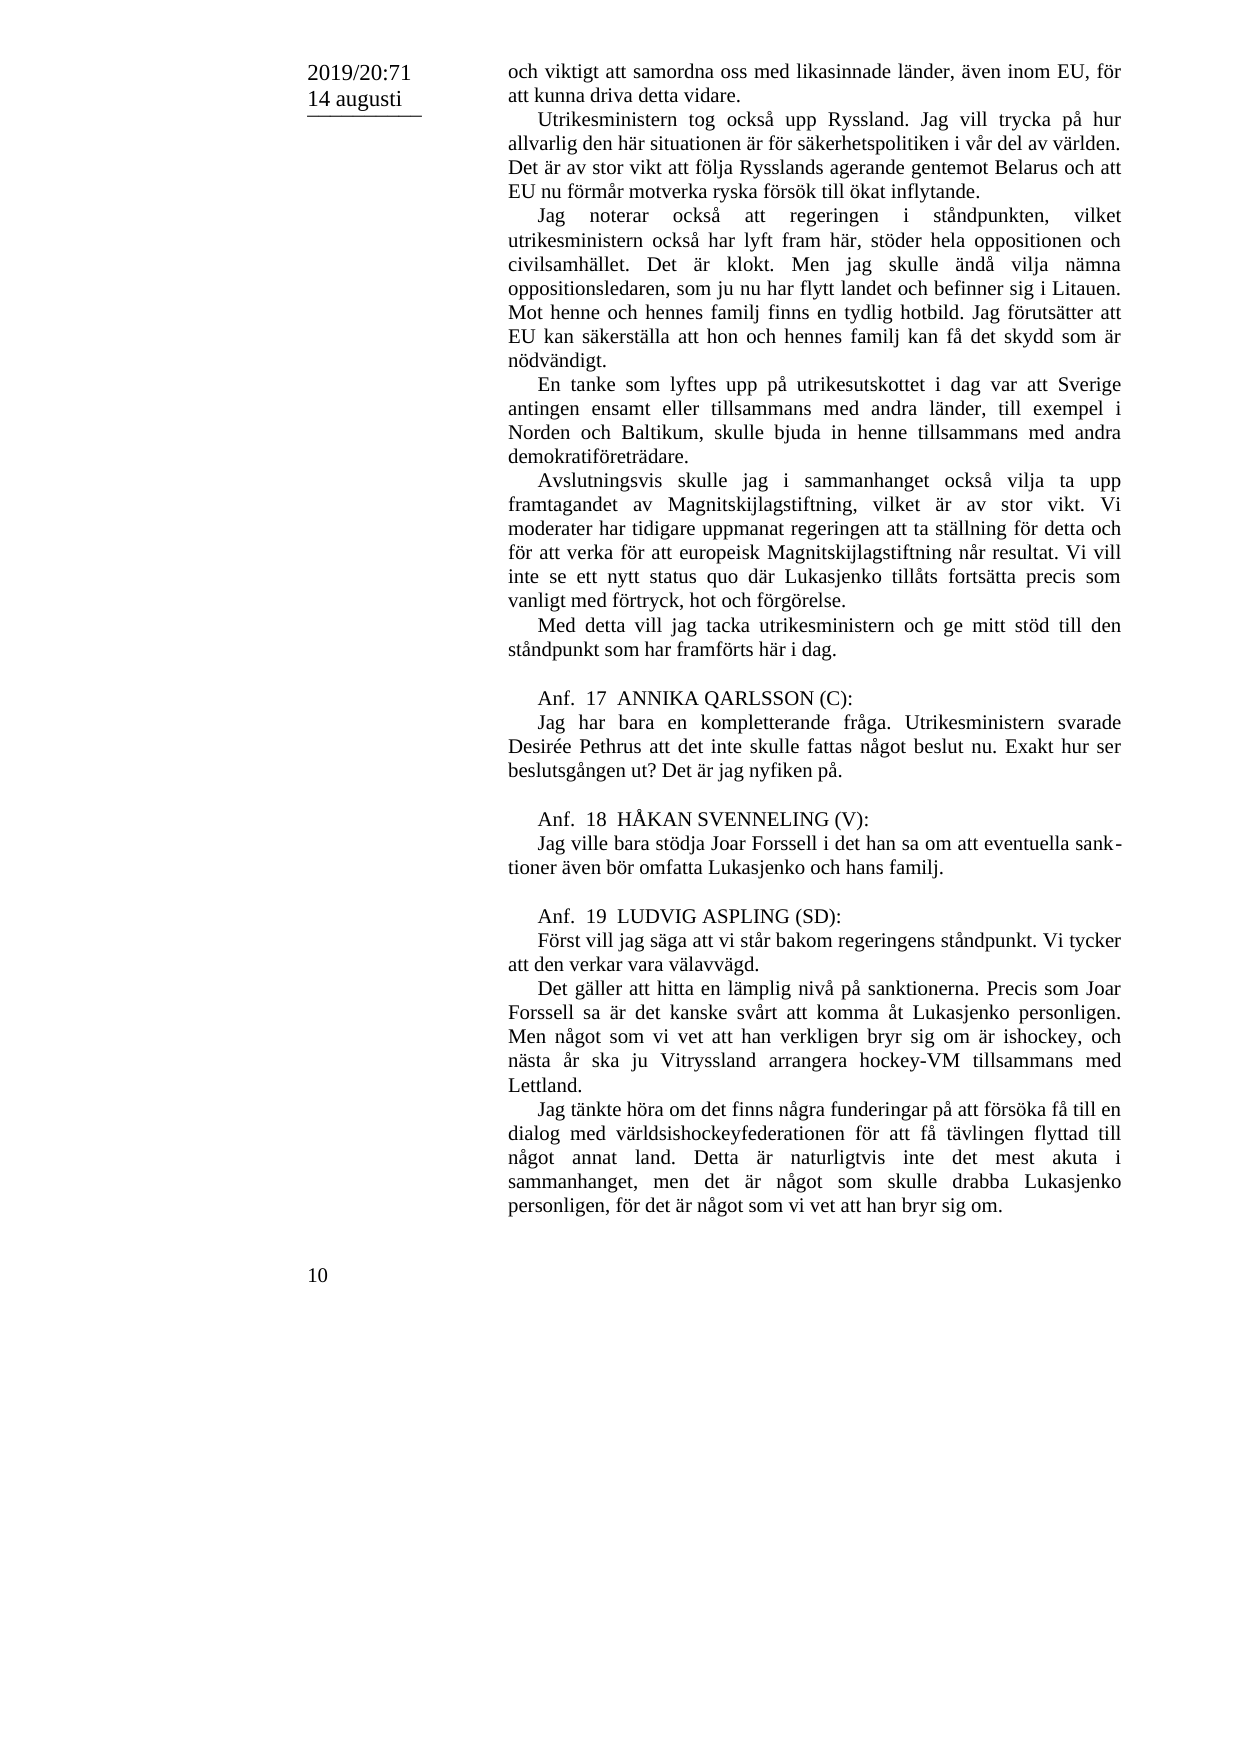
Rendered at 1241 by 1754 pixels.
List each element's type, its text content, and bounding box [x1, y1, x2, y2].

subtitle Anf. 19 LUDVIG ASPLING (SD): [537, 904, 1122, 928]
text Jag tänkte höra om det finns några funderingar på att försöka få till en dialog med världsishockeyfederationen för att få tävlingen flyttad till något annat land. Detta är naturligtvis inte det mest akuta i sammanhanget, men det är något som skulle drabba Lukasjenko personligen, för det är något som vi vet att han bryr sig om. [508, 1097, 1122, 1217]
text Avslutningsvis skulle jag i sammanhanget också vilja ta upp framtagandet av Magnitskijlagstiftning, vilket är av stor vikt. Vi moderater har tidigare uppmanat regeringen att ta ställning för detta och för att verka för att europeisk Magnitskijlagstiftning når resultat. Vi vill inte se ett nytt status quo där Lukasjenko tillåts fortsätta precis som vanligt med förtryck, hot och förgörelse. [508, 468, 1122, 612]
subtitle Anf. 17 ANNIKA QARLSSON (C): [537, 686, 1122, 710]
text Jag har bara en kompletterande fråga. Utrikesministern svarade Desirée Pethrus att det inte skulle fattas något beslut nu. Exakt hur ser beslutsgången ut? Det är jag nyfiken på. [508, 710, 1122, 782]
text Jag ville bara stödja Joar Forssell i det han sa om att eventuella sanktioner även bör omfatta Lukasjenko och hans familj. [508, 831, 1122, 879]
text Det gäller att hitta en lämplig nivå på sanktionerna. Precis som Joar Forssell sa är det kanske svårt att komma åt Lukasjenko personligen. Men något som vi vet att han verkligen bryr sig om är ishockey, och nästa år ska ju Vitryssland arrangera hockey-VM tillsammans med Lettland. [508, 976, 1122, 1097]
text Först vill jag säga att vi står bakom regeringens ståndpunkt. Vi tycker att den verkar vara välavvägd. [508, 928, 1122, 976]
text Utrikesministern tog också upp Ryssland. Jag vill trycka på hur allvarlig den här situationen är för säkerhetspolitiken i vår del av världen. Det är av stor vikt att följa Rysslands agerande gentemot Belarus och att EU nu förmår motverka ryska försök till ökat inflytande. [508, 107, 1122, 203]
text Jag noterar också att regeringen i ståndpunkten, vilket utrikesministern också har lyft fram här, stöder hela oppositionen och civilsamhället. Det är klokt. Men jag skulle ändå vilja nämna oppositionsledaren, som ju nu har flytt landet och befinner sig i Litauen. Mot henne och hennes familj finns en tydlig hotbild. Jag förutsätter att EU kan säkerställa att hon och hennes familj kan få det skydd som är nödvändigt. [508, 203, 1122, 372]
text En tanke som lyftes upp på utrikesutskottet i dag var att Sverige antingen ensamt eller tillsammans med andra länder, till exempel i Norden och Baltikum, skulle bjuda in henne tillsammans med andra demokratiföreträdare. [508, 372, 1122, 468]
subtitle Anf. 18 HÅKAN SVENNELING (V): [537, 807, 1122, 831]
text Med detta vill jag tacka utrikesministern och ge mitt stöd till den ståndpunkt som har framförts här i dag. [508, 612, 1122, 661]
